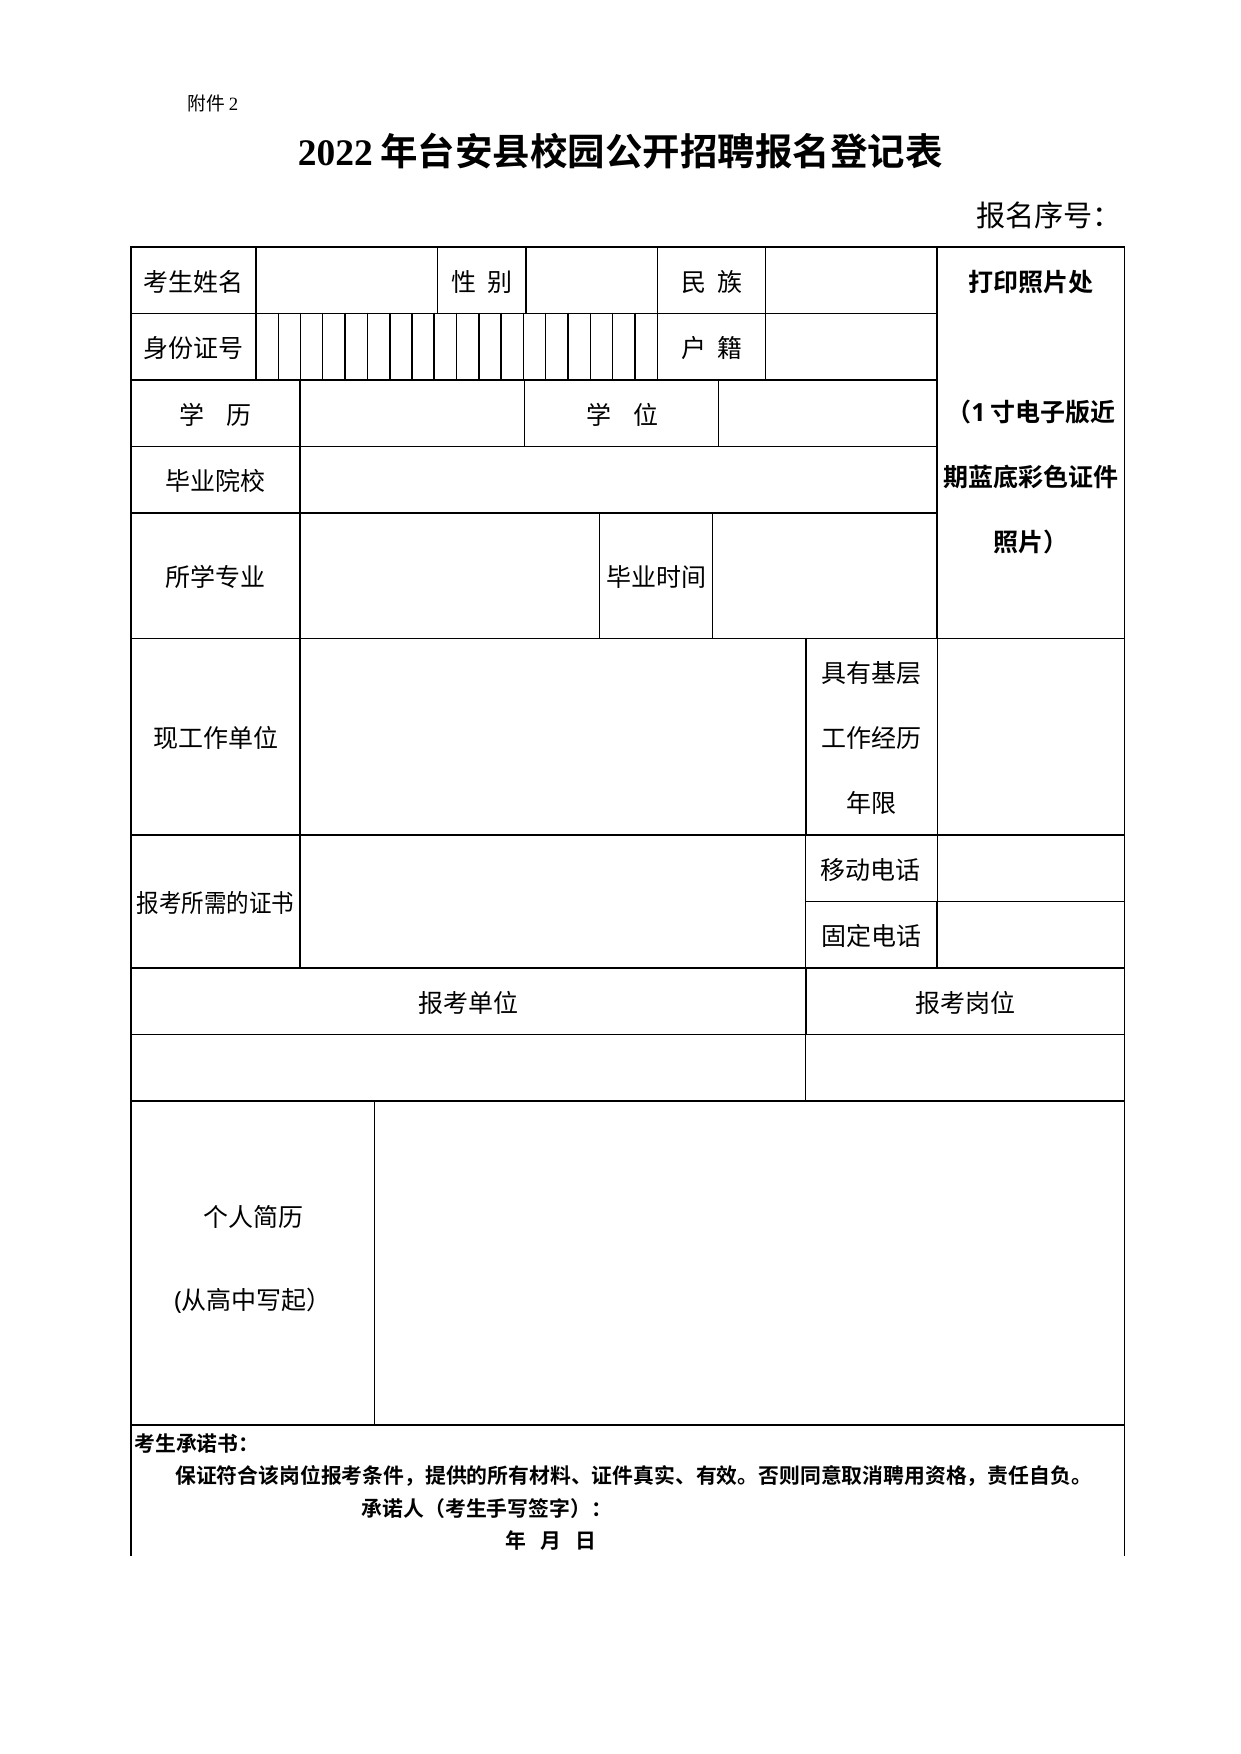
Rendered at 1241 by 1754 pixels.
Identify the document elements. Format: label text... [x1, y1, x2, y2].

table_cell 民 族 [658, 248, 765, 313]
table_cell 报考单位 [132, 969, 805, 1034]
table_cell [938, 902, 1124, 967]
table_cell [435, 314, 456, 379]
table_cell 报考岗位 [807, 969, 1124, 1034]
table_cell [132, 1035, 805, 1100]
table_cell [391, 314, 411, 379]
table_cell 户 籍 [658, 314, 765, 379]
table_cell [480, 314, 500, 379]
table_cell 打印照片处 （1寸电子版近期蓝底彩色证件照片） [938, 248, 1124, 638]
table_cell [502, 314, 523, 379]
table_cell 考生承诺书： 保证符合该岗位报考条件，提供的所有材料、证件真实、有效。否则同意取消聘用资格，责任自负。 承诺人（考生手写签字）： 年 月 日 [132, 1426, 1124, 1556]
table_cell [613, 314, 634, 379]
table_cell [546, 314, 567, 379]
table_cell 所学专业 [132, 514, 299, 638]
table_cell [413, 314, 433, 379]
table_cell [346, 314, 367, 379]
table_cell 报考所需的证书 [132, 836, 299, 967]
table_cell [301, 381, 524, 446]
table_cell 身份证号 [132, 314, 255, 379]
table_cell 毕业院校 [132, 447, 299, 512]
table_cell [524, 314, 545, 379]
table_cell [806, 1035, 1124, 1100]
table_cell 固定电话 [806, 902, 936, 967]
table_cell [301, 836, 805, 967]
table_cell [257, 314, 278, 379]
text 2022年台安县校园公开招聘报名登记表 [187, 116, 1053, 181]
table_header 报名序号： [131, 181, 1124, 246]
table_cell [301, 314, 322, 379]
table_cell [301, 639, 805, 834]
table_cell 现工作单位 [132, 639, 299, 834]
table_cell 毕业时间 [600, 514, 712, 638]
table_cell [719, 381, 936, 446]
table_cell 学 历 [132, 381, 299, 446]
table_cell [938, 639, 1124, 834]
table_cell [938, 836, 1124, 901]
table_cell [766, 314, 936, 379]
table_cell [301, 514, 599, 638]
table_cell [636, 314, 657, 379]
table_cell [257, 248, 437, 313]
table_cell [457, 314, 478, 379]
table_cell [591, 314, 612, 379]
table_cell 学 位 [525, 381, 718, 446]
table_cell 个人简历 (从高中写起） [132, 1102, 374, 1424]
table_cell [375, 1102, 1124, 1424]
table_cell [569, 314, 590, 379]
table_cell 考生姓名 [132, 248, 255, 313]
table_cell 性 别 [438, 248, 525, 313]
table_cell [766, 248, 936, 313]
table_cell [713, 514, 936, 638]
table_cell [323, 314, 344, 379]
table_cell [368, 314, 389, 379]
table_cell [301, 447, 936, 512]
table_cell 移动电话 [806, 836, 937, 901]
table_cell 具有基层工作经历年限 [807, 639, 937, 834]
table_cell [279, 314, 300, 379]
table_cell [527, 248, 657, 313]
